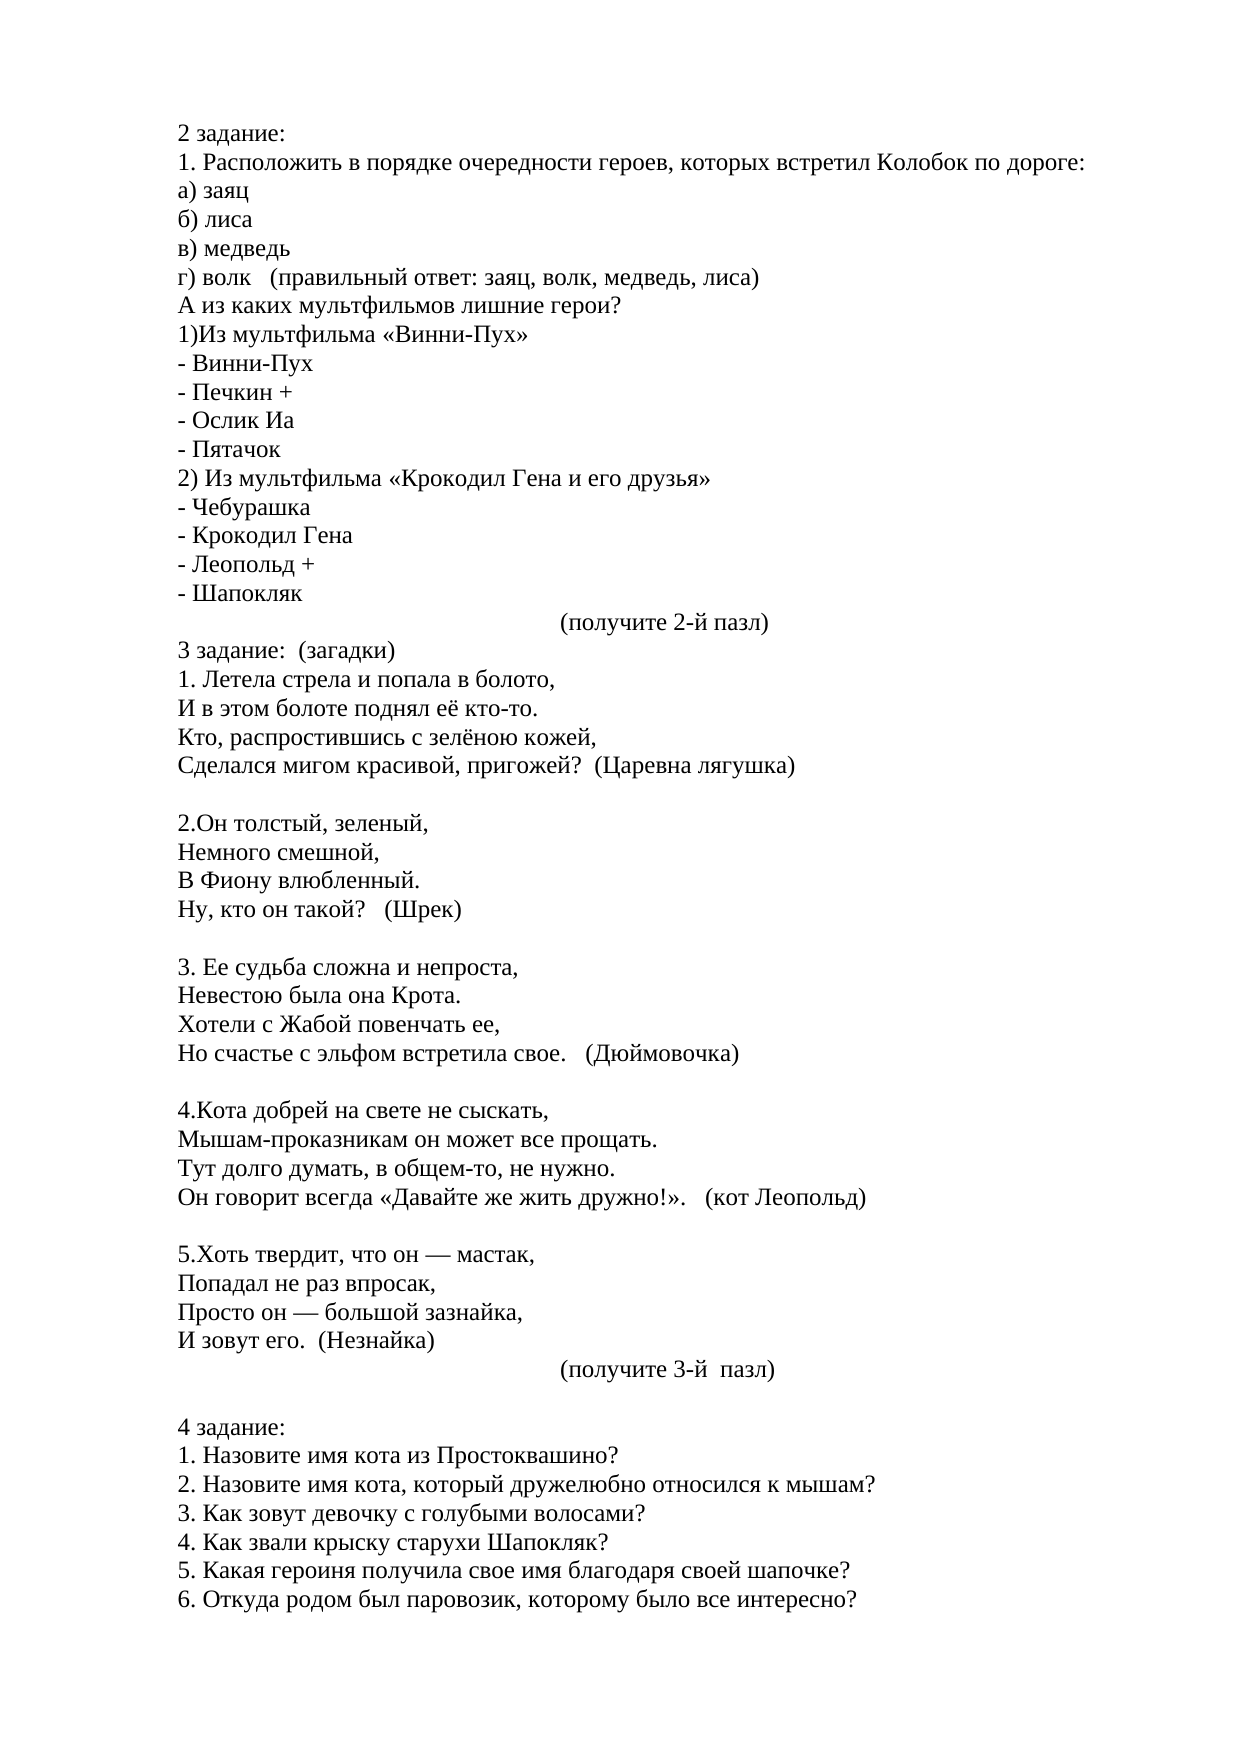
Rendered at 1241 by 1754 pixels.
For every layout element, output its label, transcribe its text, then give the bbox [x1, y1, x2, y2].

text 4 задание: [177, 1412, 1152, 1441]
text 5.Хоть твердит, что он — мастак, [177, 1239, 1152, 1268]
text (получите 3-й пазл) [177, 1354, 1152, 1383]
text И в этом болоте поднял её кто-то. [177, 693, 1152, 722]
text 1. Назовите имя кота из Простоквашино? [177, 1441, 1152, 1469]
text А из каких мультфильмов лишние герои? [177, 291, 1152, 319]
text 4. Как звали крыску старухи Шапокляк? [177, 1527, 1152, 1556]
text 4.Кота добрей на свете не сыскать, [177, 1096, 1152, 1124]
text 2 задание: [177, 118, 1152, 147]
text Немного смешной, [177, 837, 1152, 866]
text а) заяц [177, 176, 1152, 204]
text Сделался мигом красивой, пригожей? (Царевна лягушка) [177, 751, 1152, 779]
text 3. Ее судьба сложна и непроста, [177, 952, 1152, 981]
text - Винни-Пух [177, 348, 1152, 377]
text Попадал не раз впросак, [177, 1268, 1152, 1297]
text 5. Какая героиня получила свое имя благодаря своей шапочке? [177, 1556, 1152, 1584]
text - Печкин + [177, 377, 1152, 406]
text И зовут его. (Незнайка) [177, 1326, 1152, 1354]
text г) волк (правильный ответ: заяц, волк, медведь, лиса) [177, 262, 1152, 291]
text б) лиса [177, 204, 1152, 233]
text (получите 2-й пазл) [177, 607, 1152, 636]
text 1)Из мультфильма «Винни-Пух» [177, 319, 1152, 348]
text 1. Летела стрела и попала в болото, [177, 664, 1152, 693]
text Но счастье с эльфом встретила свое. (Дюймовочка) [177, 1038, 1152, 1067]
text - Пятачок [177, 434, 1152, 463]
text Просто он — большой зазнайка, [177, 1297, 1152, 1326]
text Он говорит всегда «Давайте же жить дружно!». (кот Леопольд) [177, 1182, 1152, 1211]
text 3 задание: (загадки) [177, 636, 1152, 664]
text Кто, распростившись с зелёною кожей, [177, 722, 1152, 751]
text 2.Он толстый, зеленый, [177, 808, 1152, 837]
text Невестою была она Крота. [177, 981, 1152, 1009]
text 2) Из мультфильма «Крокодил Гена и его друзья» [177, 463, 1152, 492]
text Мышам-проказникам он может все прощать. [177, 1124, 1152, 1153]
text - Леопольд + [177, 549, 1152, 578]
text - Крокодил Гена [177, 521, 1152, 549]
text 6. Откуда родом был паровозик, которому было все интересно? [177, 1584, 1152, 1613]
text Ну, кто он такой? (Шрек) [177, 894, 1152, 923]
text в) медведь [177, 233, 1152, 262]
text Тут долго думать, в общем-то, не нужно. [177, 1153, 1152, 1182]
text - Ослик Иа [177, 406, 1152, 434]
text В Фиону влюбленный. [177, 866, 1152, 894]
text Хотели с Жабой повенчать ее, [177, 1009, 1152, 1038]
text 3. Как зовут девочку с голубыми волосами? [177, 1498, 1152, 1527]
text - Чебурашка [177, 492, 1152, 521]
text 1. Расположить в порядке очередности героев, которых встретил Колобок по дороге: [177, 147, 1152, 176]
text - Шапокляк [177, 578, 1152, 607]
text 2. Назовите имя кота, который дружелюбно относился к мышам? [177, 1469, 1152, 1498]
